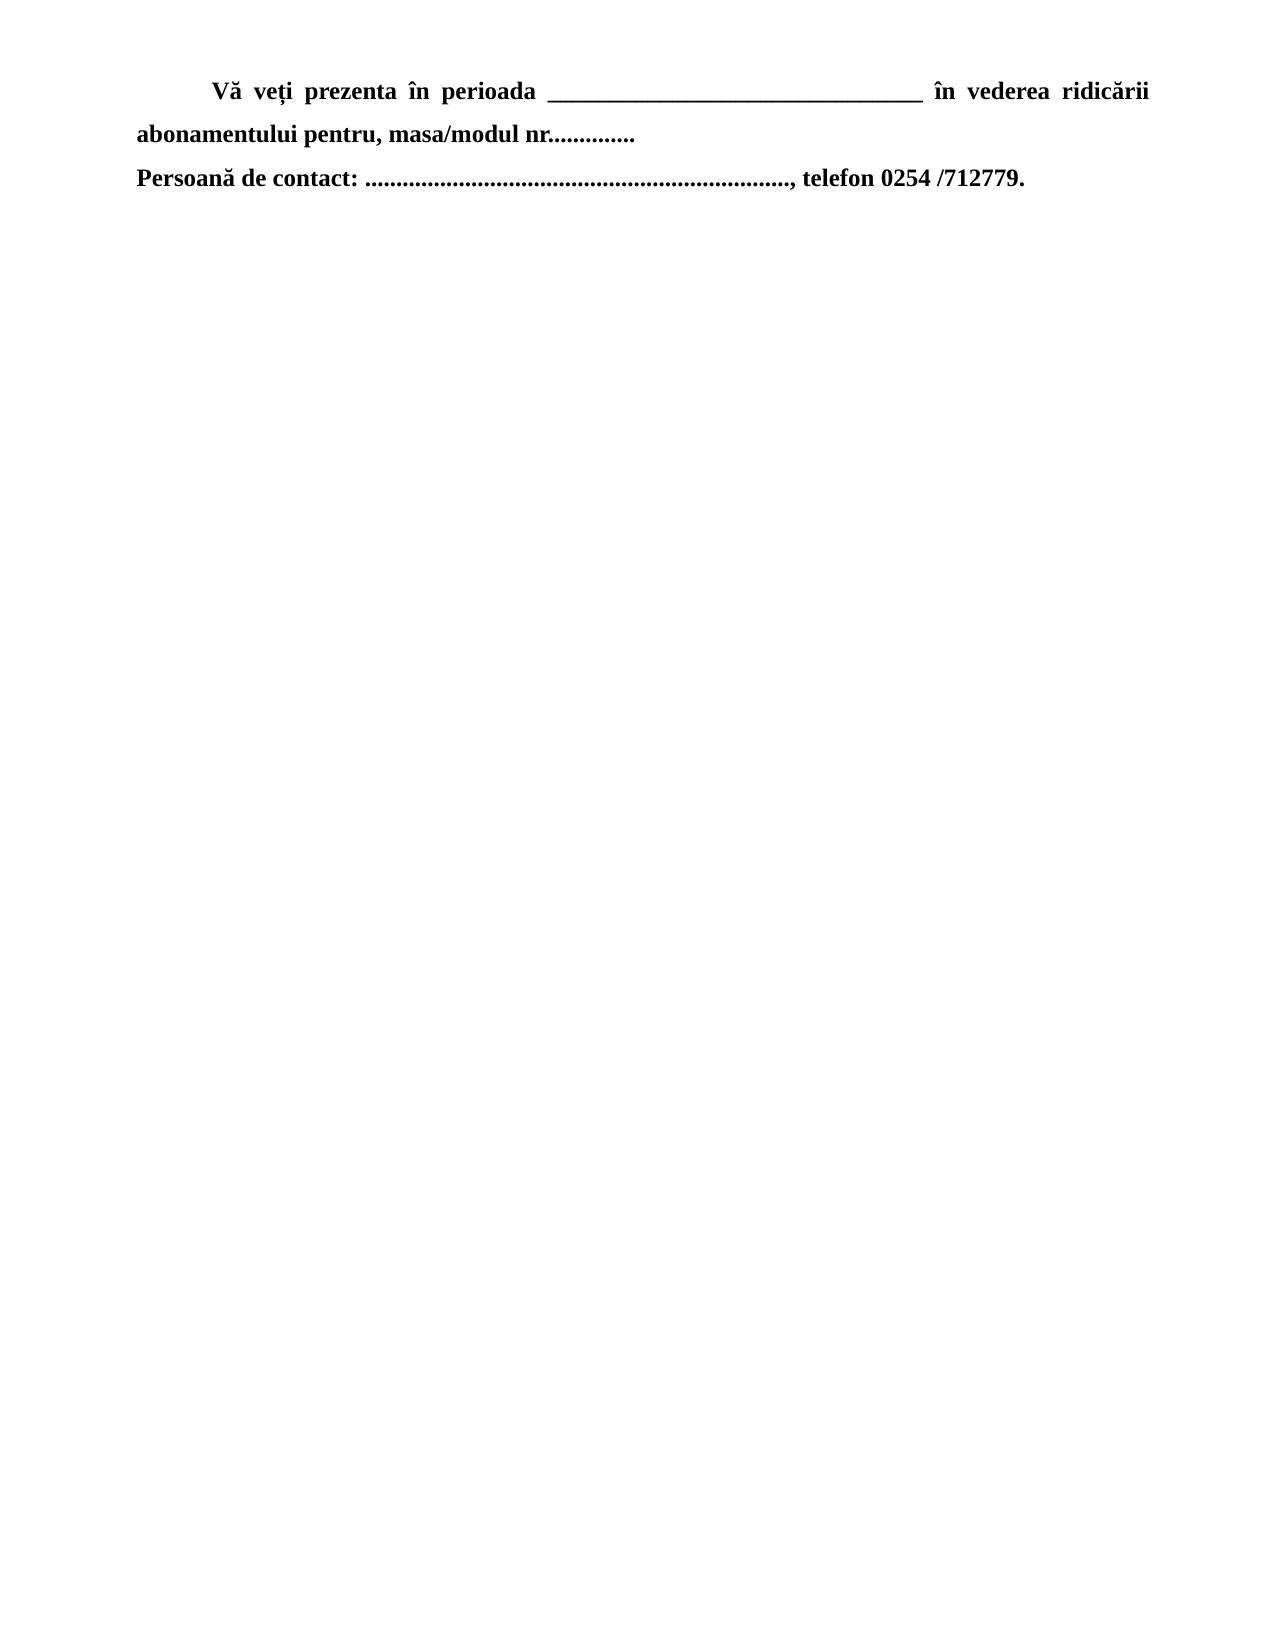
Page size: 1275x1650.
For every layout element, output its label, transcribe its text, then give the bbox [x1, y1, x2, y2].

list Vă veți prezenta în perioada ______________________________ în vederea ridicării abonamentului pentru, masa/modul nr.............. [136, 76, 1151, 148]
list Persoană de contact: ...................................................................., telefon 0254 /712779. [136, 163, 1151, 191]
